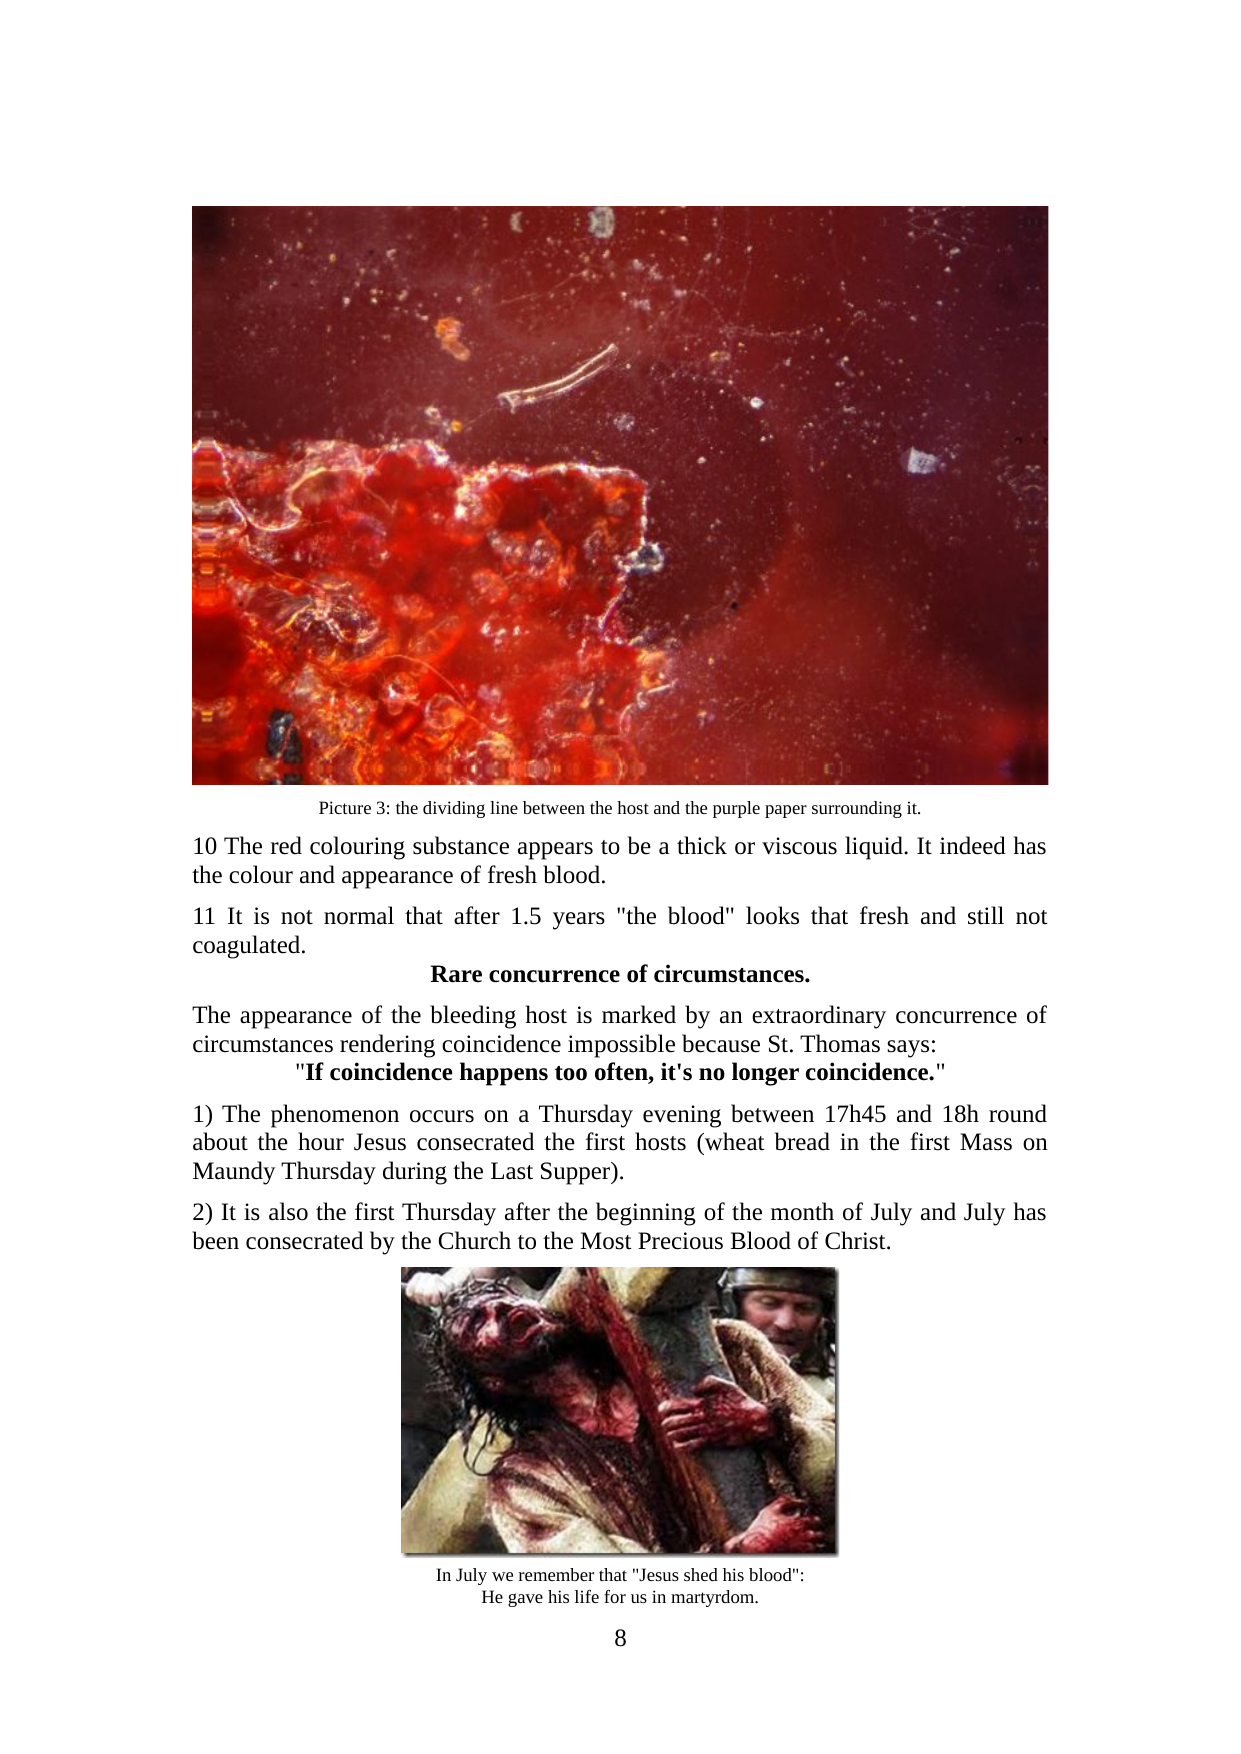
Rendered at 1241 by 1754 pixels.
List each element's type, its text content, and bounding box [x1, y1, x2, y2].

picture [401, 1267, 840, 1558]
text 10 The red colouring substance appears to be a thick or viscous liquid. It indeed has the colour and appearance of fresh blood. [192, 831, 1048, 889]
text "If coincidence happens too often, it's no longer coincidence." [192, 1057, 1048, 1086]
text He gave his life for us in martyrdom. [192, 1586, 1048, 1607]
text The appearance of the bleeding host is marked by an extraordinary concurrence of circumstances rendering coincidence impossible because St. Thomas says: [192, 1000, 1048, 1057]
picture [192, 206, 1049, 785]
text In July we remember that "Jesus shed his blood": [192, 1564, 1048, 1586]
text 1) The phenomenon occurs on a Thursday evening between 17h45 and 18h round about the hour Jesus consecrated the first hosts (wheat bread in the first Mass on Maundy Thursday during the Last Supper). [192, 1099, 1048, 1185]
text 11 It is not normal that after 1.5 years "the blood" looks that fresh and still not coagulated. [192, 901, 1048, 959]
text Rare concurrence of circumstances. [192, 959, 1048, 987]
text 2) It is also the first Thursday after the beginning of the month of July and July has been consecrated by the Church to the Most Precious Blood of Christ. [192, 1197, 1048, 1255]
text Picture 3: the dividing line between the host and the purple paper surrounding it. [192, 797, 1048, 819]
